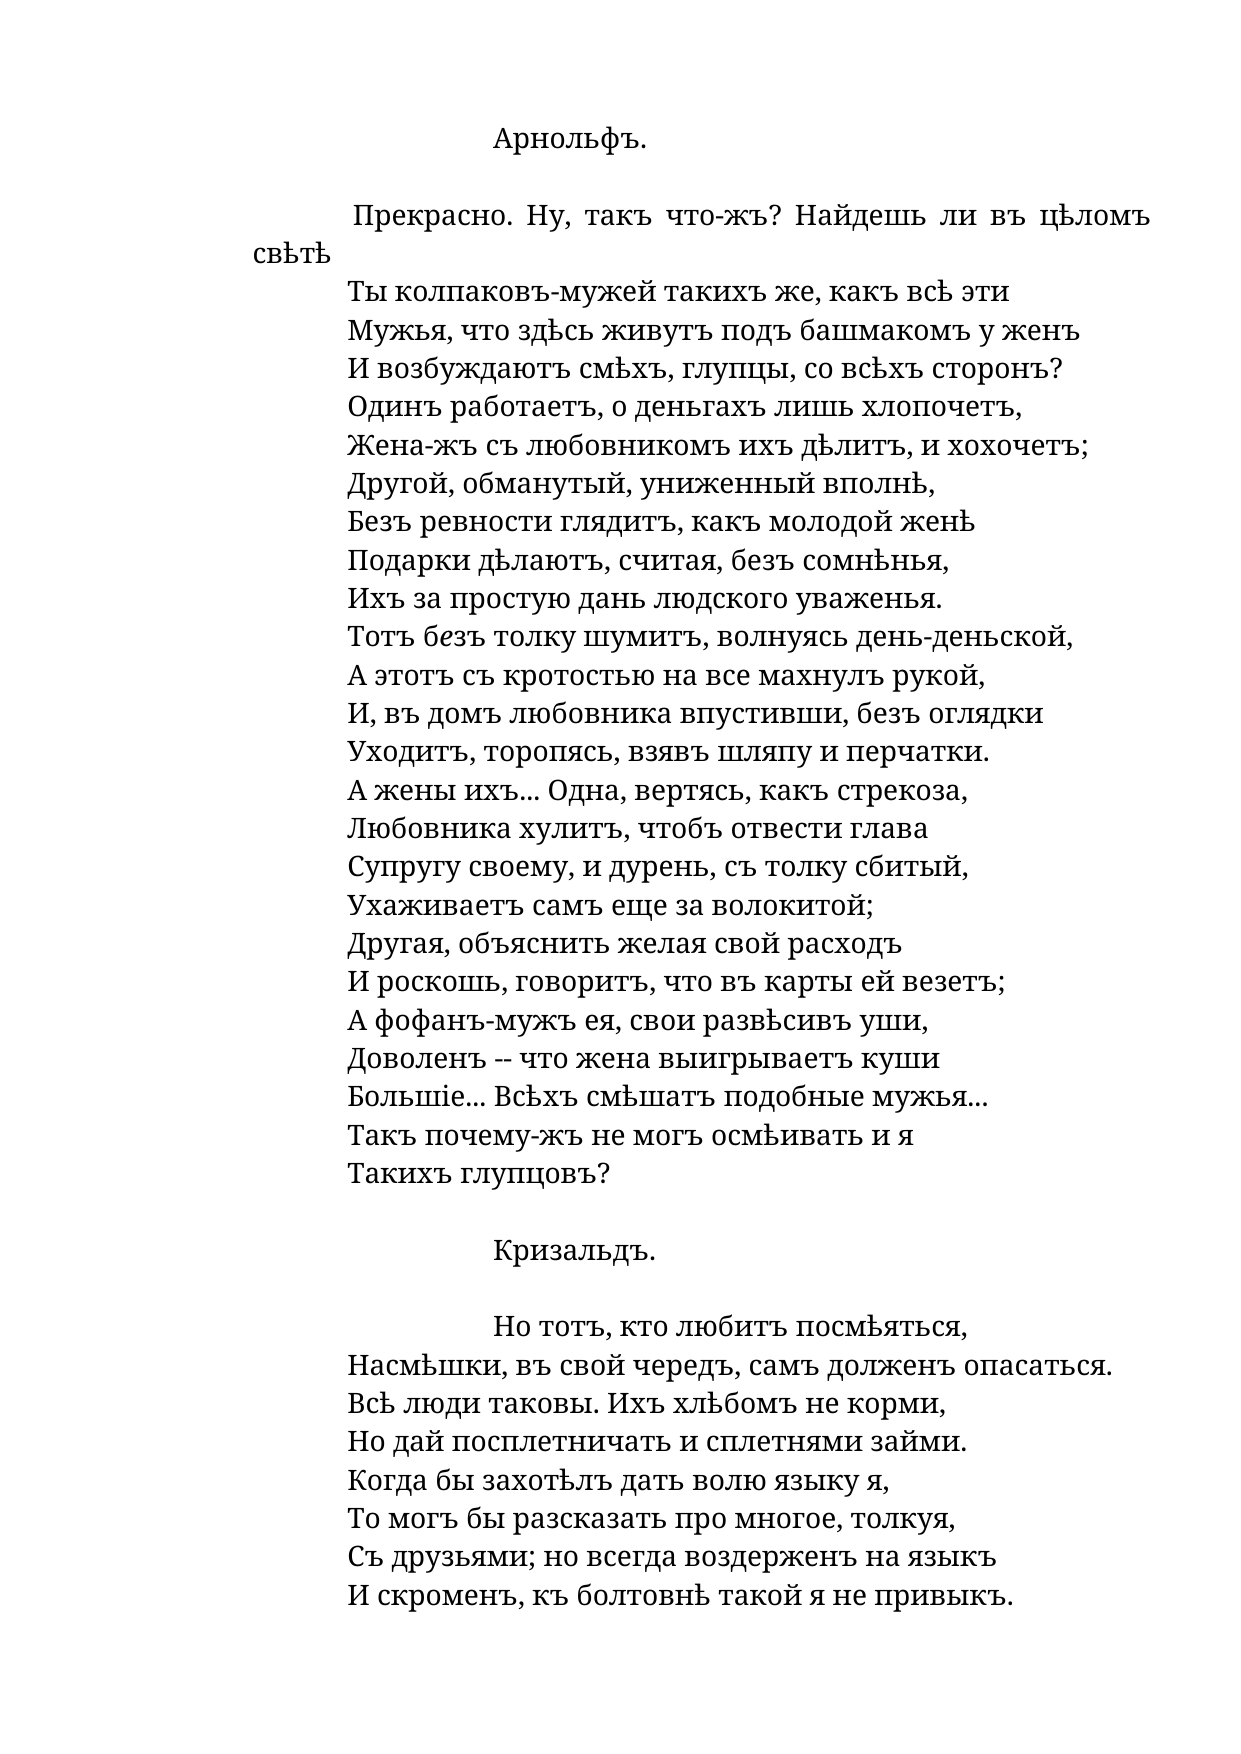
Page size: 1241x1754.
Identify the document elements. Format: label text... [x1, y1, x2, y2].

text Но тотъ, кто любитъ посмѣяться, [252, 1306, 1152, 1345]
text Но дай посплетничать и сплетнями займи. [252, 1421, 1152, 1460]
text Такихъ глупцовъ? [252, 1153, 1152, 1191]
text Ихъ за простую дань людского уваженья. [252, 578, 1152, 616]
text Большіе... Всѣхъ смѣшатъ подобные мужья... [252, 1076, 1152, 1115]
text Одинъ работаетъ, о деньгахъ лишь хлопочетъ, [252, 386, 1152, 425]
text Всѣ люди таковы. Ихъ хлѣбомъ не корми, [252, 1383, 1152, 1421]
text А жены ихъ... Одна, вертясь, какъ стрекоза, [252, 770, 1152, 808]
text Безъ ревности глядитъ, какъ молодой женѣ [252, 501, 1152, 540]
text Тотъ безъ толку шумитъ, волнуясь день-деньской, [252, 616, 1152, 655]
text Арнольфъ. [252, 118, 1152, 156]
text И, въ домъ любовника впустивши, безъ оглядки [252, 693, 1152, 731]
text Уходитъ, торопясь, взявъ шляпу и перчатки. [252, 731, 1152, 770]
text Супругу своему, и дурень, съ толку сбитый, [252, 846, 1152, 885]
text Другая, объяснить желая свой расходъ [252, 923, 1152, 961]
text Кризальдъ. [252, 1230, 1152, 1268]
text Подарки дѣлаютъ, считая, безъ сомнѣнья, [252, 540, 1152, 578]
text Мужья, что здѣсь живутъ подъ башмакомъ у женъ [252, 310, 1152, 348]
text То могъ бы разсказать про многое, толкуя, [252, 1498, 1152, 1536]
text А этотъ съ кротостью на все махнулъ рукой, [252, 655, 1152, 693]
text Ты колпаковъ-мужей такихъ же, какъ всѣ эти [252, 271, 1152, 310]
text И скроменъ, къ болтовнѣ такой я не привыкъ. [252, 1575, 1152, 1613]
text Доволенъ -- что жена выигрываетъ куши [252, 1038, 1152, 1076]
text И роскошь, говоритъ, что въ карты ей везетъ; [252, 961, 1152, 1000]
text Такъ почему-жъ не могъ осмѣивать и я [252, 1115, 1152, 1153]
text Прекрасно. Ну, такъ что-жъ? Найдешь ли въ цѣломъ свѣтѣ [252, 195, 1152, 271]
text Другой, обманутый, униженный вполнѣ, [252, 463, 1152, 501]
text Когда бы захотѣлъ дать волю языку я, [252, 1460, 1152, 1498]
text Жена-жъ съ любовникомъ ихъ дѣлитъ, и хохочетъ; [252, 425, 1152, 463]
text И возбуждаютъ смѣхъ, глупцы, со всѣхъ сторонъ? [252, 348, 1152, 386]
text Насмѣшки, въ свой чередъ, самъ долженъ опасаться. [252, 1345, 1152, 1383]
text Любовника хулитъ, чтобъ отвести глава [252, 808, 1152, 846]
text А фофанъ-мужъ ея, свои развѣсивъ уши, [252, 1000, 1152, 1038]
text Ухаживаетъ самъ еще за волокитой; [252, 885, 1152, 923]
text Съ друзьями; но всегда воздерженъ на языкъ [252, 1536, 1152, 1575]
